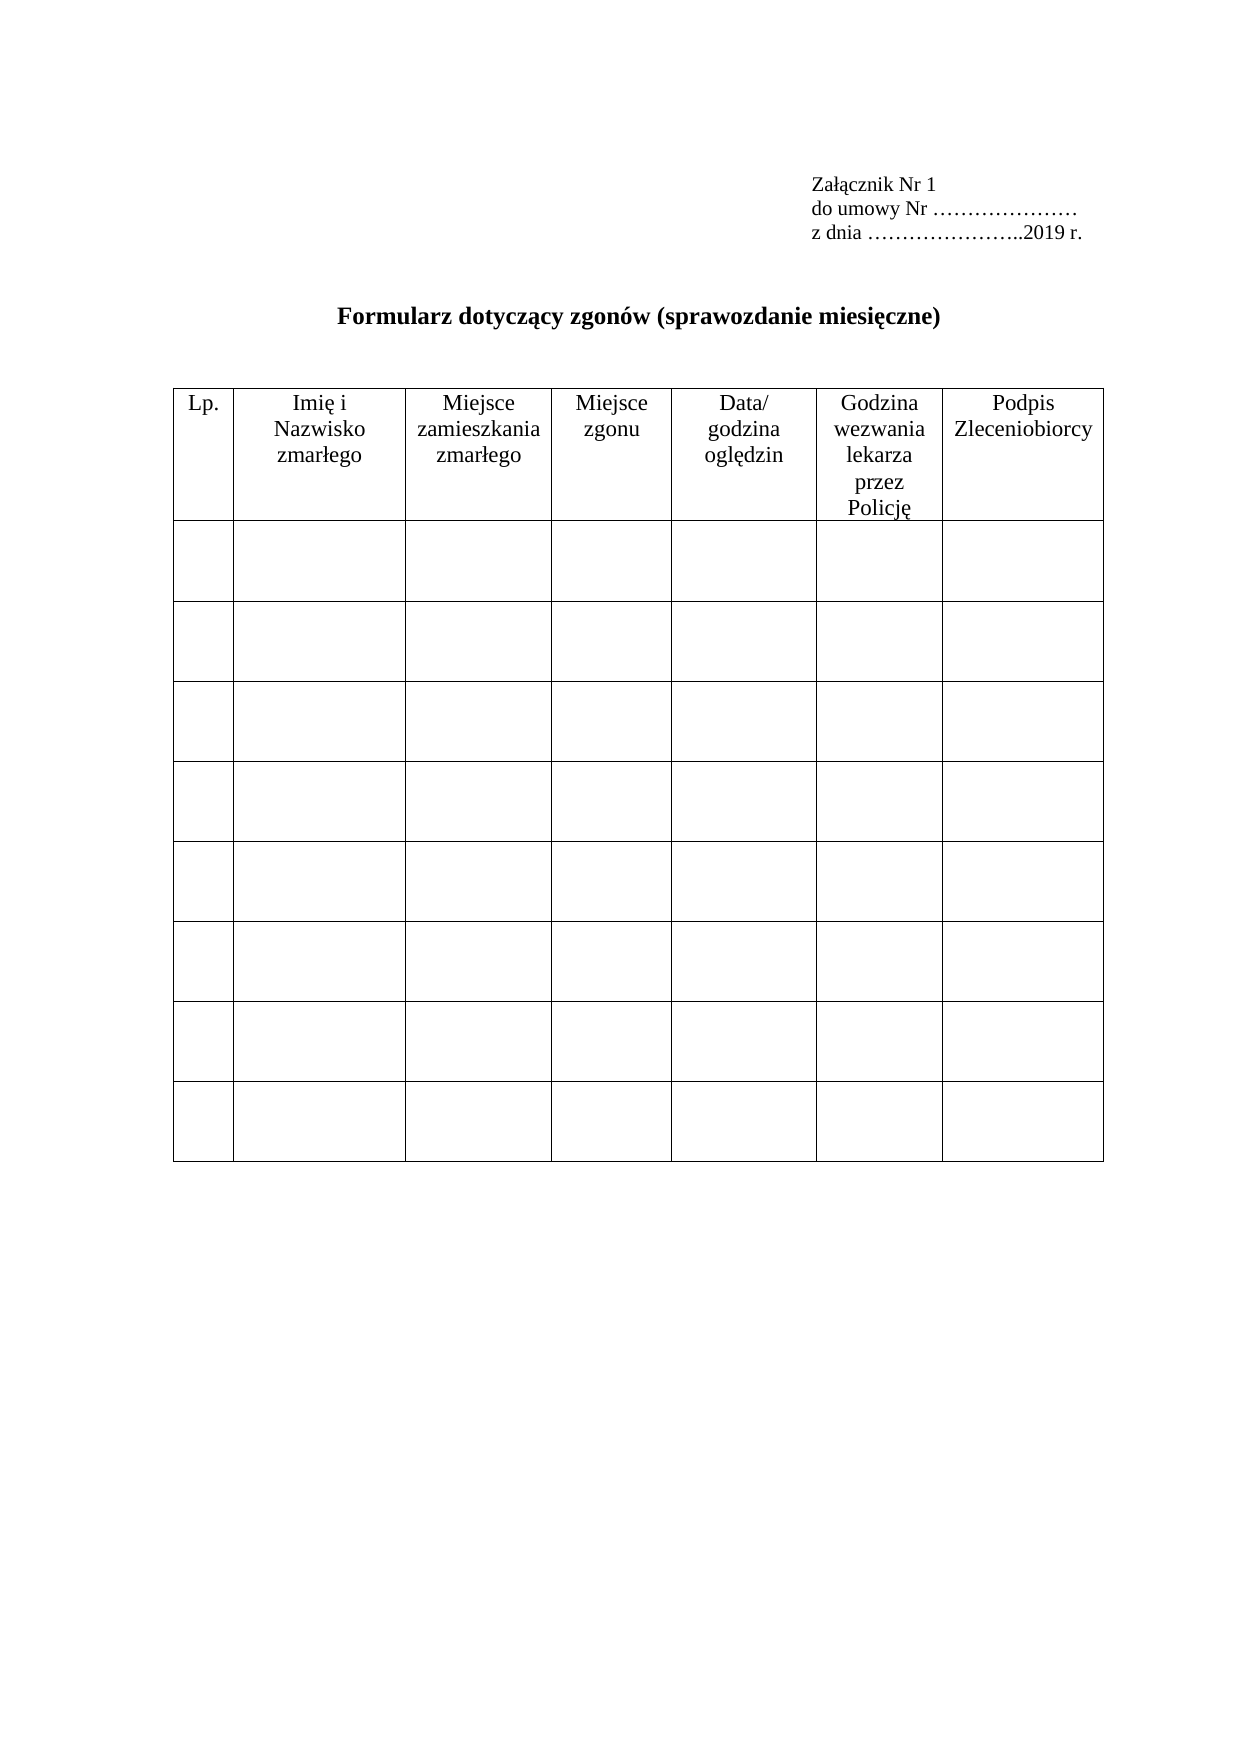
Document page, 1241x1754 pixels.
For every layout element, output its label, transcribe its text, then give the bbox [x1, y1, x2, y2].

table_cell [943, 521, 1103, 601]
table_cell [406, 1002, 551, 1081]
table_cell [234, 1002, 405, 1081]
table_cell [234, 682, 405, 761]
text Formularz dotyczący zgonów (sprawozdanie miesięczne) [185, 301, 1093, 330]
table_cell [672, 762, 816, 841]
text do umowy Nr ………………… [738, 196, 1093, 220]
table_header Godzina wezwania lekarza przez Policję [817, 389, 942, 520]
table_cell [672, 1082, 816, 1161]
table_cell [174, 842, 233, 921]
table_cell [943, 602, 1103, 681]
table_cell [817, 682, 942, 761]
table_cell [174, 682, 233, 761]
table_cell [234, 602, 405, 681]
table_cell [817, 842, 942, 921]
table_cell [672, 521, 816, 601]
table_cell [406, 602, 551, 681]
table_cell [672, 1002, 816, 1081]
table_header Imię i Nazwisko zmarłego [234, 389, 405, 520]
table_cell [552, 602, 671, 681]
table_cell [817, 1002, 942, 1081]
table_header Data/godzina oględzin [672, 389, 816, 520]
table_cell [552, 1082, 671, 1161]
table_cell [817, 762, 942, 841]
table_cell [817, 602, 942, 681]
table_cell [174, 602, 233, 681]
table_cell [943, 922, 1103, 1001]
table_cell [234, 521, 405, 601]
table_cell [406, 682, 551, 761]
table_cell [672, 602, 816, 681]
table_cell [174, 1002, 233, 1081]
table_cell [672, 922, 816, 1001]
table_cell [406, 762, 551, 841]
table_cell [174, 521, 233, 601]
table_cell [552, 521, 671, 601]
table_cell [552, 922, 671, 1001]
table_cell [234, 842, 405, 921]
table_cell [406, 842, 551, 921]
table_cell [234, 762, 405, 841]
table_cell [234, 1082, 405, 1161]
table_cell [174, 922, 233, 1001]
table_cell [943, 1002, 1103, 1081]
table_cell [672, 842, 816, 921]
table_cell [943, 842, 1103, 921]
table_cell [406, 922, 551, 1001]
table_cell [943, 682, 1103, 761]
table_cell [552, 762, 671, 841]
table_header Lp. [174, 389, 233, 520]
table_cell [817, 922, 942, 1001]
table_header Miejsce zamieszkania zmarłego [406, 389, 551, 520]
table_cell [406, 1082, 551, 1161]
table_cell [817, 1082, 942, 1161]
text Załącznik Nr 1 [811, 172, 1093, 196]
table_cell [552, 842, 671, 921]
table_cell [234, 922, 405, 1001]
table_cell [672, 682, 816, 761]
table_cell [174, 1082, 233, 1161]
table_header Podpis Zleceniobiorcy [943, 389, 1103, 520]
table_cell [943, 762, 1103, 841]
text z dnia …………………..2019 r. [738, 220, 1093, 244]
table_cell [817, 521, 942, 601]
table_header Miejsce zgonu [552, 389, 671, 520]
table_cell [174, 762, 233, 841]
table_cell [552, 682, 671, 761]
table_cell [406, 521, 551, 601]
table_cell [943, 1082, 1103, 1161]
table_cell [552, 1002, 671, 1081]
